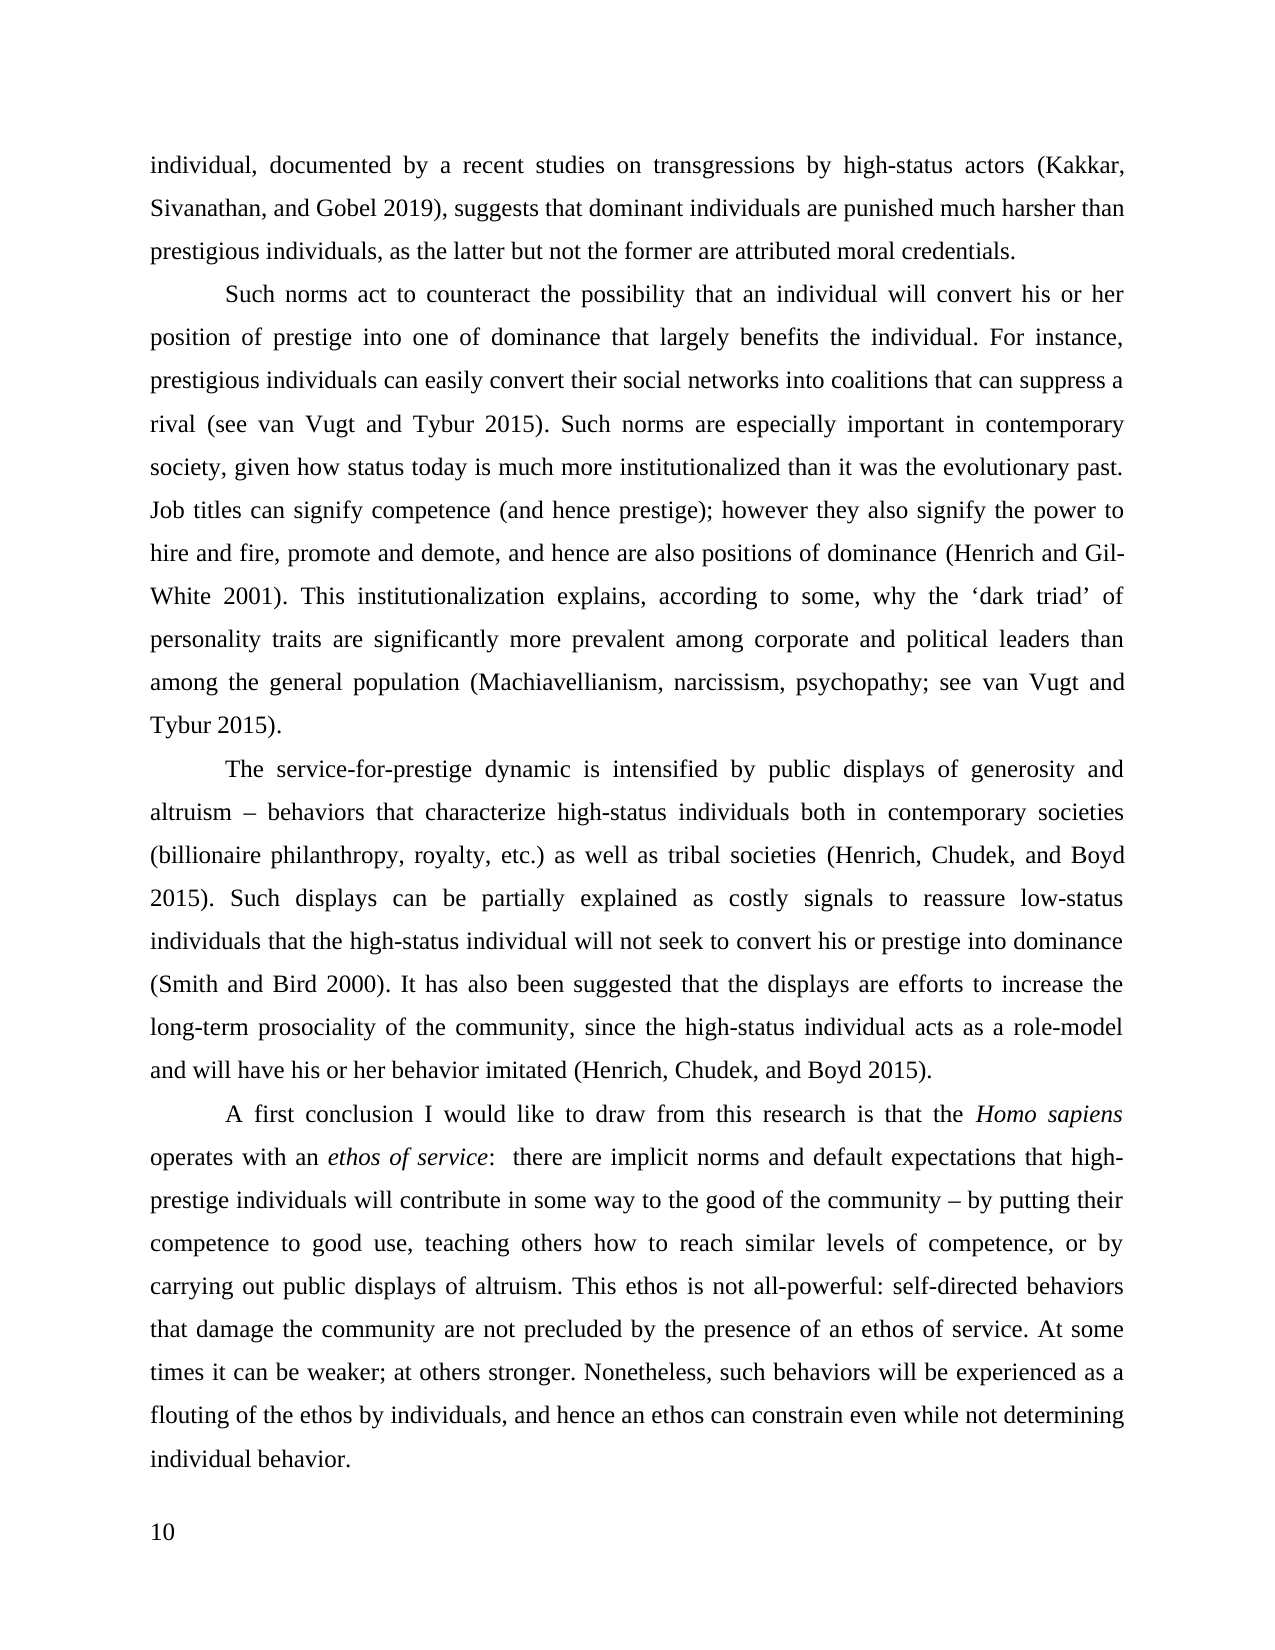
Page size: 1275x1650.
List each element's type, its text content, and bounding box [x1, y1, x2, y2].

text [150, 150, 1125, 265]
text The service-for-prestige dynamic is intensified by public displays of generosity and altruism – behaviors that characterize high-status individuals both in contemporary societies (billionaire philanthropy, royalty, etc.) as well as tribal societies (Henrich, Chudek, and Boyd 2015). Such displays can be partially explained as costly signals to reassure low-status individuals that the high-status individual will not seek to convert his or prestige into dominance (Smith and Bird 2000). It has also been suggested that the displays are efforts to increase the long-term prosociality of the community, since the high-status individual acts as a role-model and will have his or her behavior imitated (Henrich, Chudek, and Boyd 2015). [150, 754, 1125, 1084]
text Such norms act to counteract the possibility that an individual will convert his or her position of prestige into one of dominance that largely benefits the individual. For instance, prestigious individuals can easily convert their social networks into coalitions that can suppress a rival (see van Vugt and Tybur 2015). Such norms are especially important in contemporary society, given how status today is much more institutionalized than it was the evolutionary past. Job titles can signify competence (and hence prestige); however they also signify the power to hire and fire, promote and demote, and hence are also positions of dominance (Henrich and Gil-White 2001). This institutionalization explains, according to some, why the ‘dark triad’ of personality traits are significantly more prevalent among corporate and political leaders than among the general population (Machiavellianism, narcissism, psychopathy; see van Vugt and Tybur 2015). [150, 279, 1125, 739]
text A first conclusion I would like to draw from this research is that the Homo sapiens operates with an ethos of service: there are implicit norms and default expectations that high-prestige individuals will contribute in some way to the good of the community – by putting their competence to good use, teaching others how to reach similar levels of competence, or by carrying out public displays of altruism. This ethos is not all-powerful: self-directed behaviors that damage the community are not precluded by the presence of an ethos of service. At some times it can be weaker; at others stronger. Nonetheless, such behaviors will be experienced as a flouting of the ethos by individuals, and hence an ethos can constrain even while not determining individual behavior. [150, 1099, 1125, 1472]
